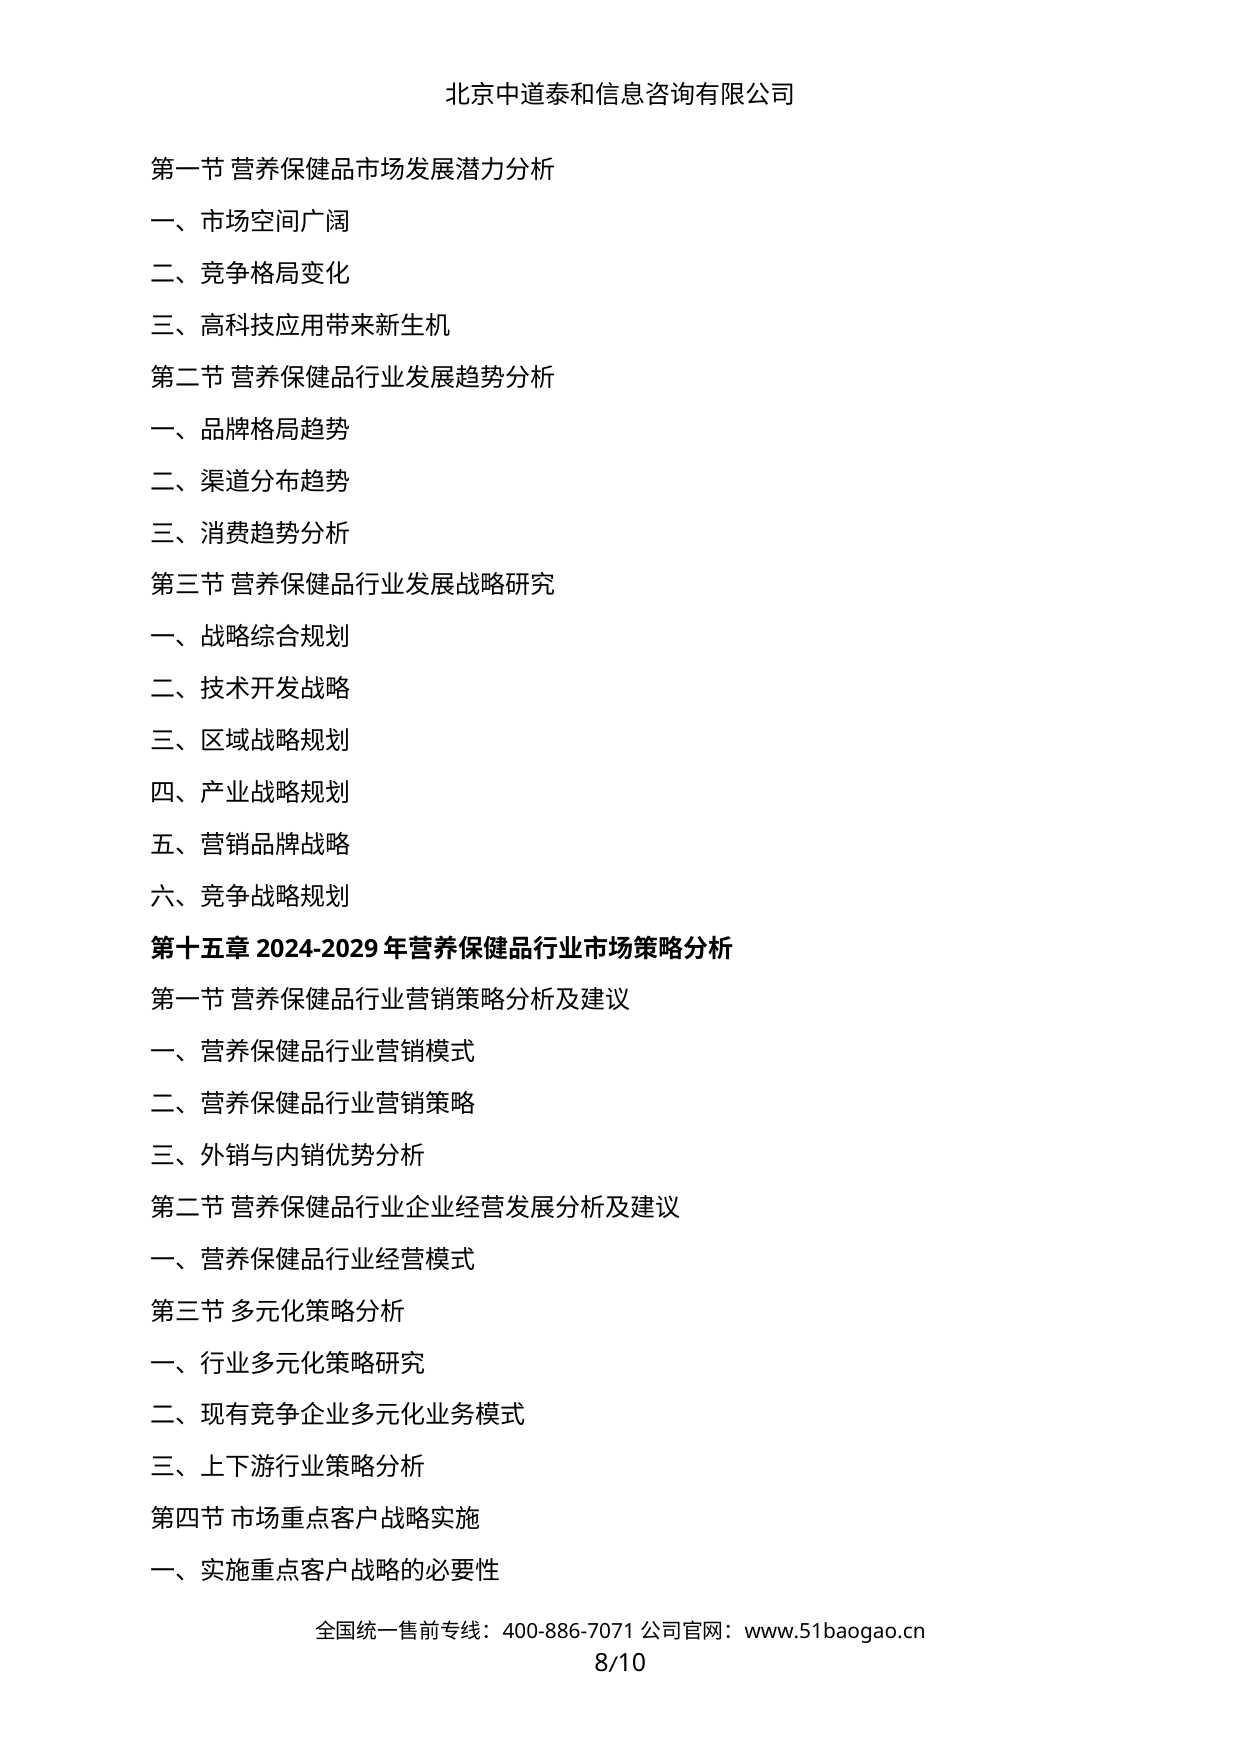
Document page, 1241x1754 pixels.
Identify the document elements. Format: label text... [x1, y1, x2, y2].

text 一、营养保健品行业经营模式 [150, 1239, 1090, 1276]
text 二、竞争格局变化 [150, 254, 1090, 290]
text 一、品牌格局趋势 [150, 409, 1090, 446]
text 一、市场空间广阔 [150, 202, 1090, 238]
text 三、上下游行业策略分析 [150, 1447, 1090, 1483]
text 第二节 营养保健品行业发展趋势分析 [150, 357, 1090, 394]
text 第一节 营养保健品行业营销策略分析及建议 [150, 980, 1090, 1016]
text 三、外销与内销优势分析 [150, 1136, 1090, 1172]
text 三、区域战略规划 [150, 721, 1090, 757]
text 第二节 营养保健品行业企业经营发展分析及建议 [150, 1187, 1090, 1224]
text 四、产业战略规划 [150, 772, 1090, 809]
text 三、消费趋势分析 [150, 513, 1090, 549]
text 第一节 营养保健品市场发展潜力分析 [150, 150, 1090, 186]
text 六、竞争战略规划 [150, 876, 1090, 912]
text 一、实施重点客户战略的必要性 [150, 1551, 1090, 1587]
text 二、渠道分布趋势 [150, 461, 1090, 497]
text 二、营养保健品行业营销策略 [150, 1084, 1090, 1120]
text 三、高科技应用带来新生机 [150, 306, 1090, 342]
text 第三节 多元化策略分析 [150, 1291, 1090, 1327]
text 第十五章 2024-2029年营养保健品行业市场策略分析 [150, 928, 1090, 964]
text 二、现有竞争企业多元化业务模式 [150, 1395, 1090, 1431]
text 五、营销品牌战略 [150, 824, 1090, 861]
text 第四节 市场重点客户战略实施 [150, 1499, 1090, 1535]
text 一、营养保健品行业营销模式 [150, 1032, 1090, 1068]
text 一、行业多元化策略研究 [150, 1343, 1090, 1379]
text 一、战略综合规划 [150, 617, 1090, 653]
text 二、技术开发战略 [150, 669, 1090, 705]
text 第三节 营养保健品行业发展战略研究 [150, 565, 1090, 601]
